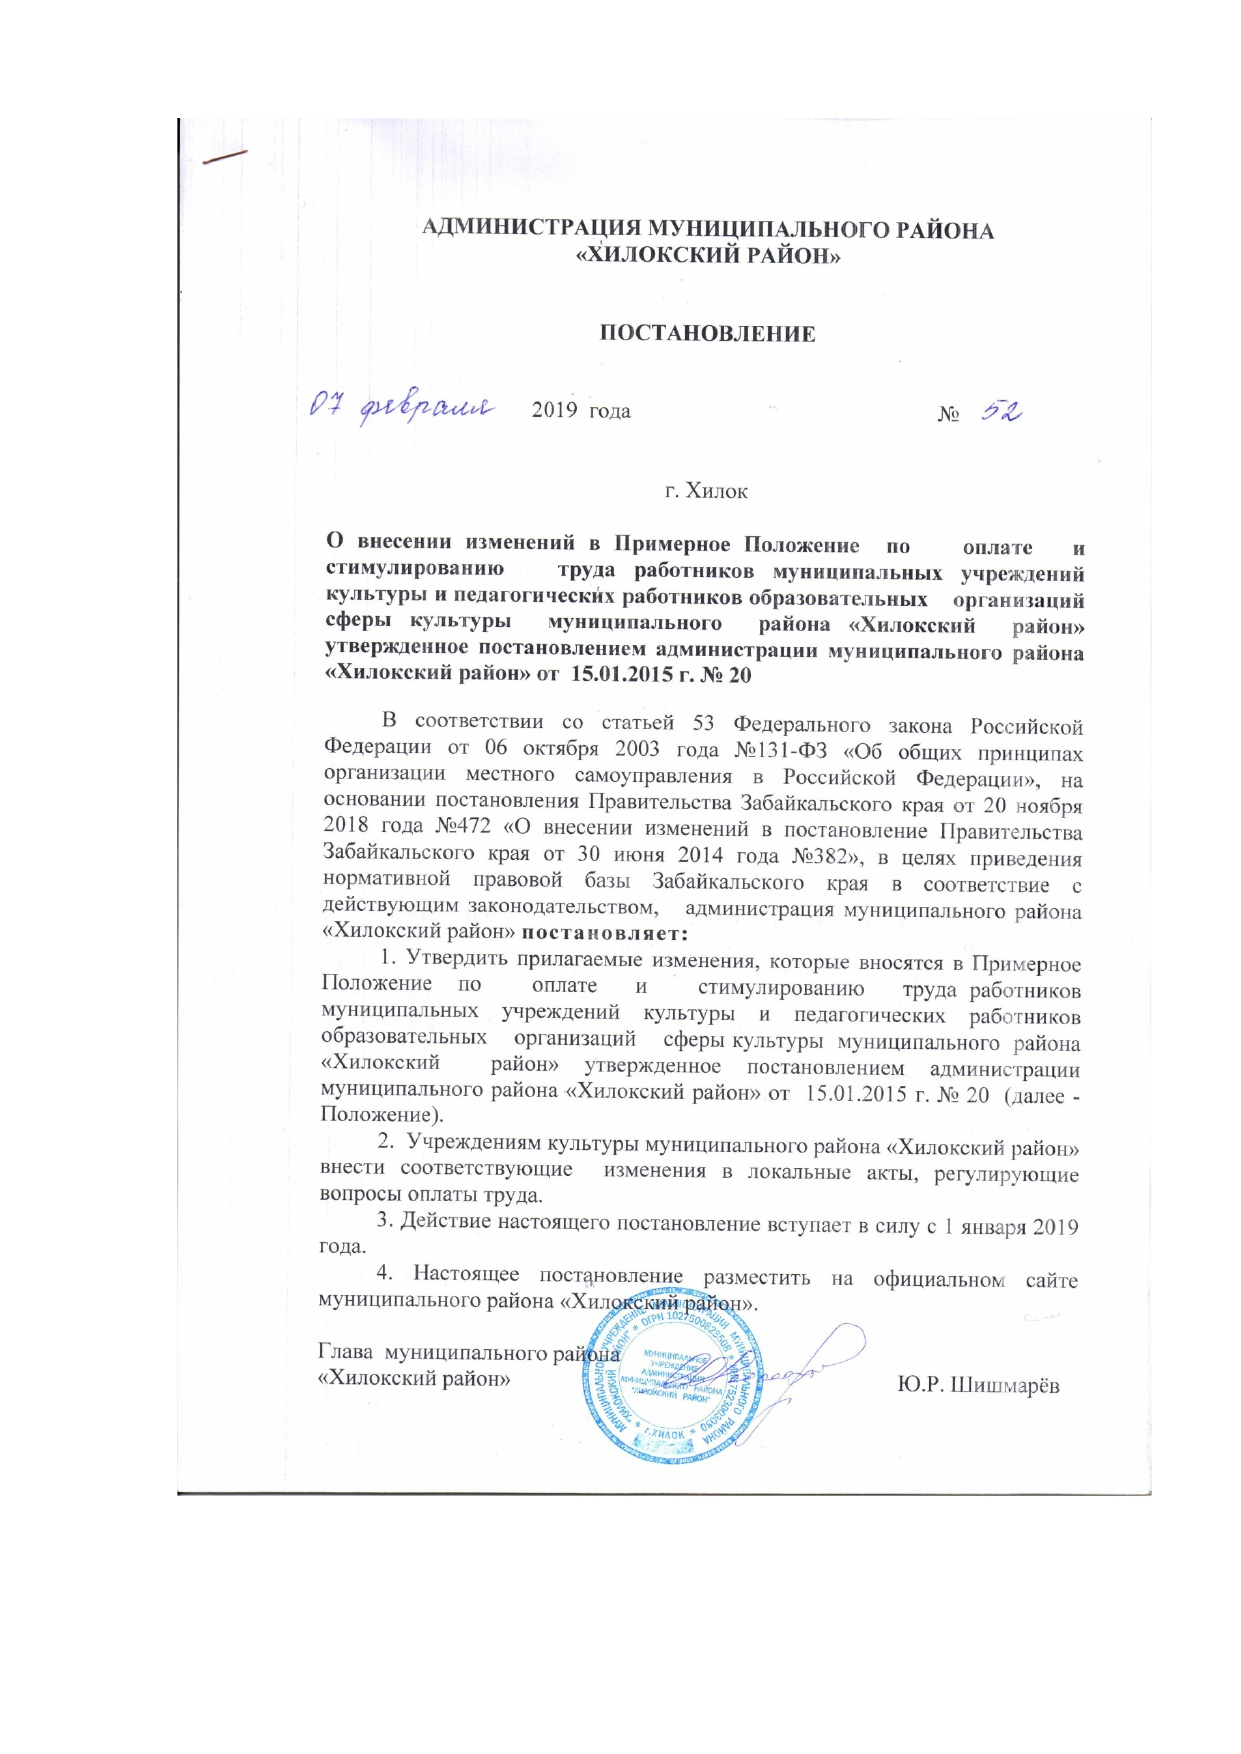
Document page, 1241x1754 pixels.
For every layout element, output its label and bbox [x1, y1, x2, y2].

picture [177, 118, 1152, 1497]
